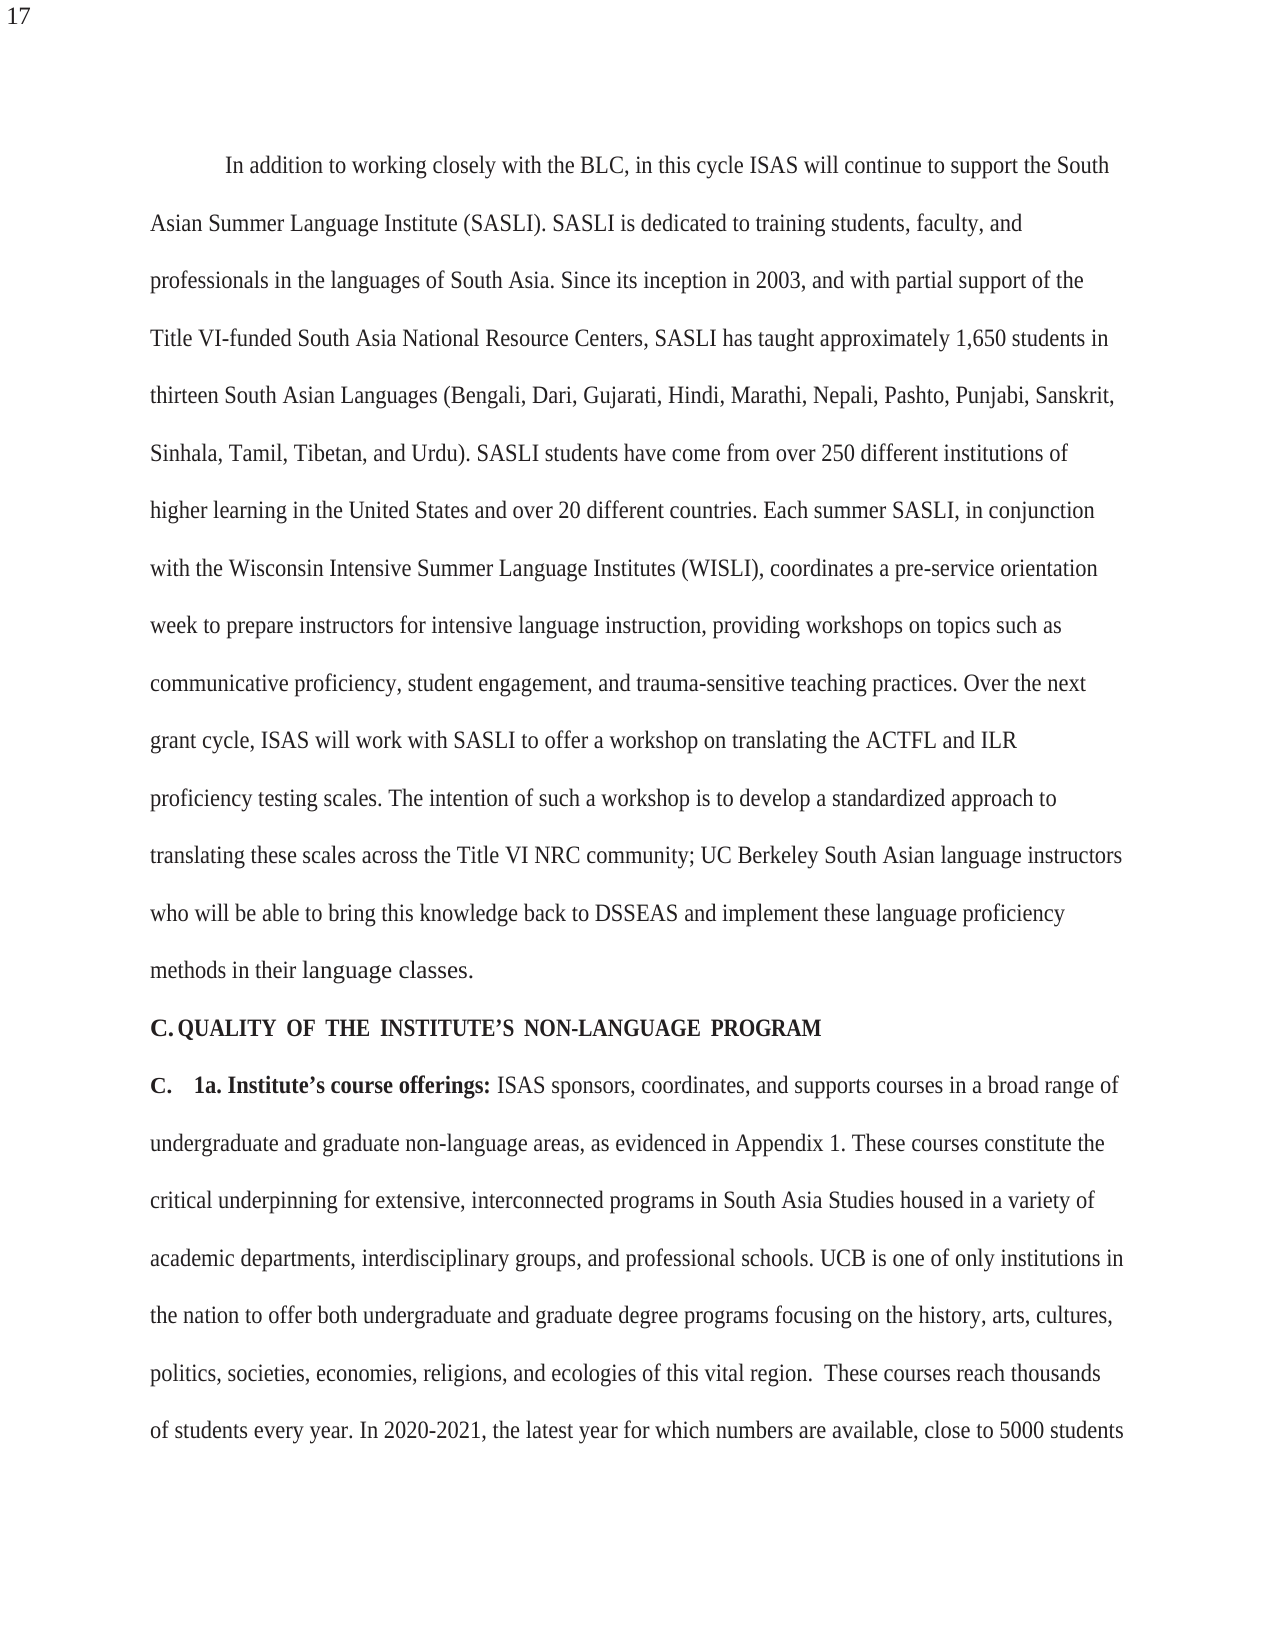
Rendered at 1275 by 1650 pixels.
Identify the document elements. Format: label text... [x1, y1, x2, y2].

list 1a. Institute’s course offerings: ISAS sponsors, coordinates, and supports courses in a broad range of undergraduate and graduate non-language areas, as evidenced in Appendix 1. These courses constitute the critical underpinning for extensive, interconnected programs in South Asia Studies housed in a variety of academic departments, interdisciplinary groups, and professional schools. UCB is one of only institutions in the nation to offer both undergraduate and graduate degree programs focusing on the history, arts, cultures, politics, societies, economies, religions, and ecologies of this vital region. These courses reach thousands of students every year. In 2020-2021, the latest year for which numbers are available, close to 5000 students [150, 1070, 1123, 1444]
subtitle QUALITY OF THE INSTITUTE’S NON-LANGUAGE PROGRAM [150, 1013, 1198, 1041]
text In addition to working closely with the BLC, in this cycle ISAS will continue to support the South Asian Summer Language Institute (SASLI). SASLI is dedicated to training students, faculty, and professionals in the languages of South Asia. Since its inception in 2003, and with partial support of the Title VI-funded South Asia National Resource Centers, SASLI has taught approximately 1,650 students in thirteen South Asian Languages (Bengali, Dari, Gujarati, Hindi, Marathi, Nepali, Pashto, Punjabi, Sanskrit, Sinhala, Tamil, Tibetan, and Urdu). SASLI students have come from over 250 different institutions of higher learning in the United States and over 20 different countries. Each summer SASLI, in conjunction with the Wisconsin Intensive Summer Language Institutes (WISLI), coordinates a pre-service orientation week to prepare instructors for intensive language instruction, providing workshops on topics such as communicative proficiency, student engagement, and trauma-sensitive teaching practices. Over the next grant cycle, ISAS will work with SASLI to offer a workshop on translating the ACTFL and ILR proficiency testing scales. The intention of such a workshop is to develop a standardized approach to translating these scales across the Title VI NRC community; UC Berkeley South Asian language instructors who will be able to bring this knowledge back to DSSEAS and implement these language proficiency methods in their language classes. [150, 150, 1124, 984]
